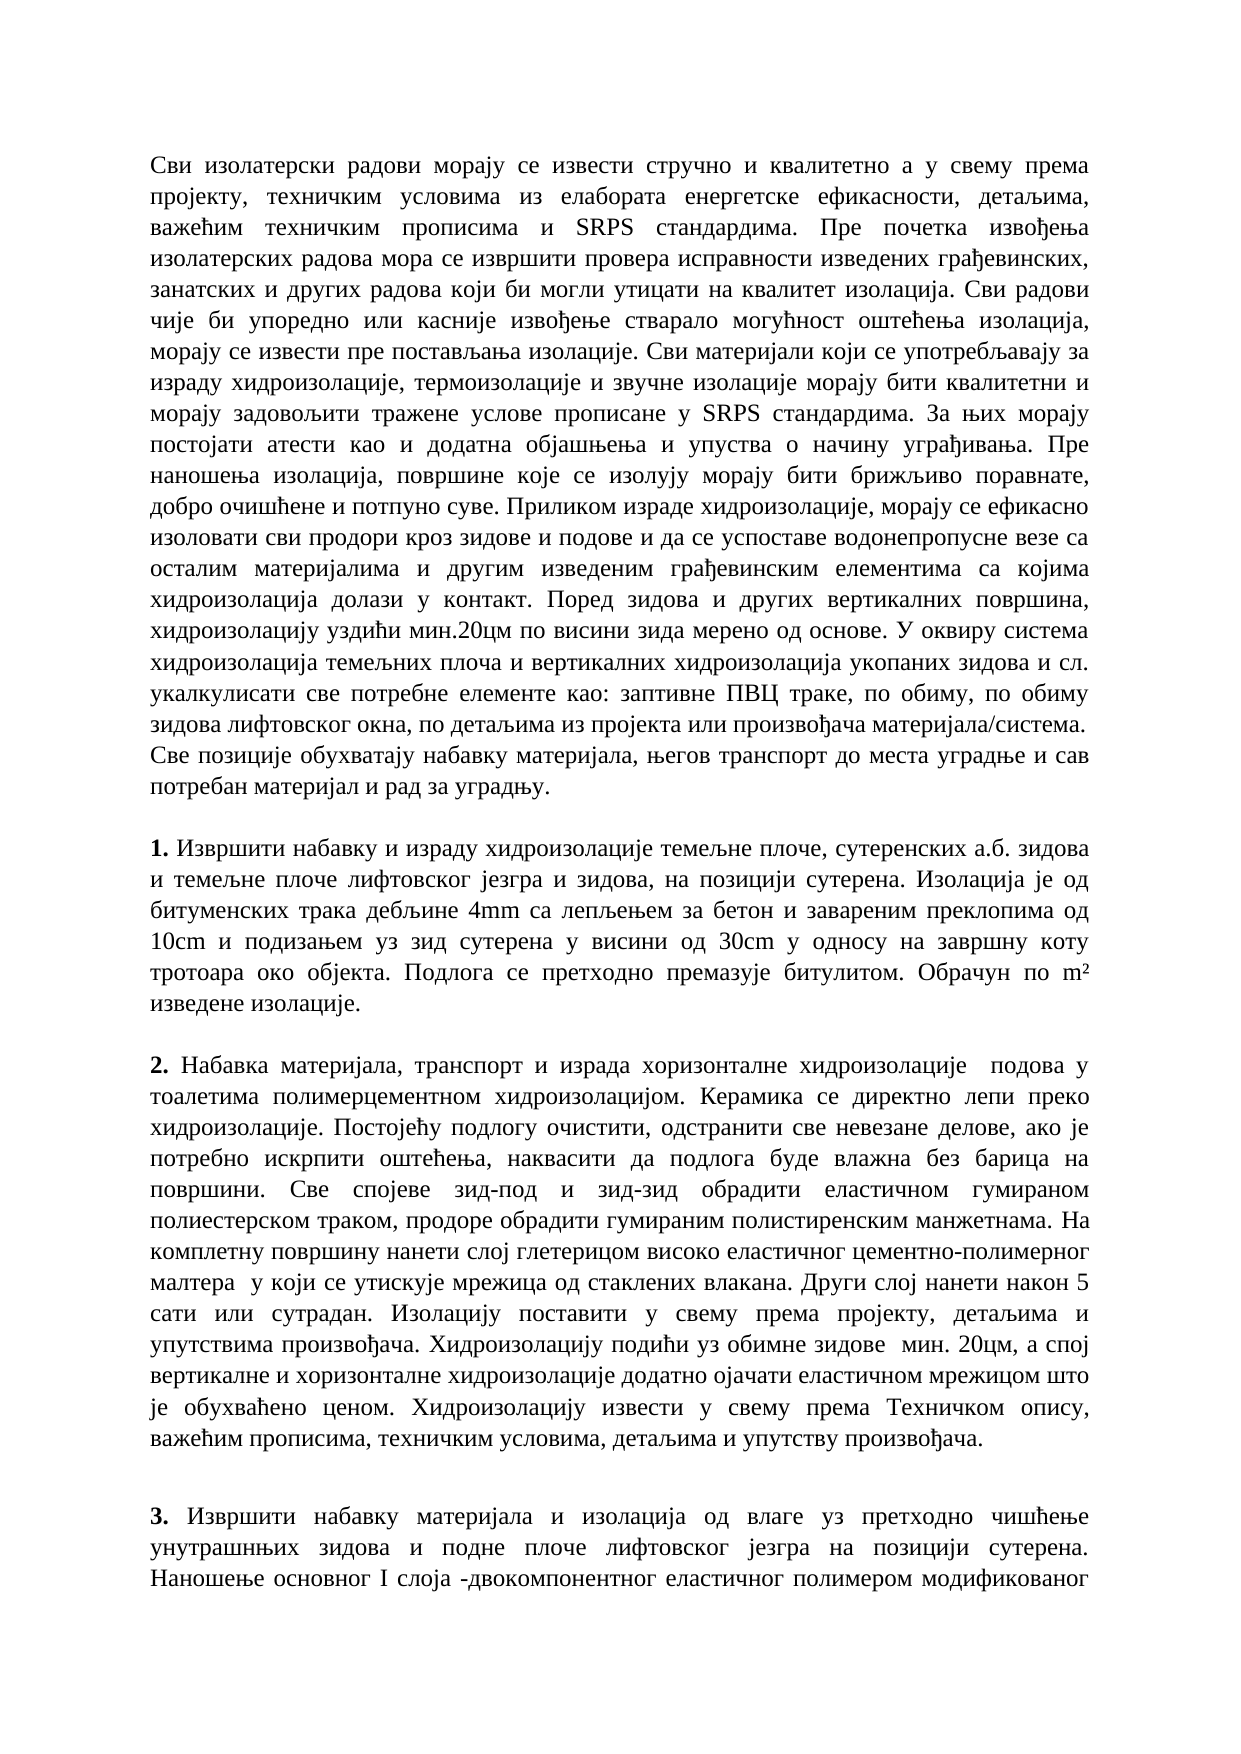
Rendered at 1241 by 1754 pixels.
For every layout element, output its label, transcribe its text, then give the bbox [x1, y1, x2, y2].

text Сви изолатерски радови морају се извести стручно и квалитетно а у свему према пројекту, техничким условима из елабората енергетске ефикасности, детаљима, важећим техничким прописима и SRPS стандардима. Пре почетка извођења изолатерских радова мора се извршити провера исправности изведених грађевинских, занатских и других радова који би могли утицати на квалитет изолација. Сви радови чије би упоредно или касније извођење стварало могућност оштећења изолација, морају се извести пре постављања изолације. Сви материјали који се употребљавају за израду хидроизолације, термоизолације и звучне изолације морају бити квалитетни и морају задовољити тражене услове прописане у SRPS стандардима. За њих морају постојати атести као и додатна објашњења и упуства о начину уграђивања. Пре наношења изолација, површине које се изолују морају бити брижљиво поравнате, добро очишћене и потпуно суве. Приликом израде хидроизолације, морају се ефикасно изоловати сви продори кроз зидове и подове и да се успоставе водонепропусне везе са осталим материјалима и другим изведеним грађевинским елементима са којима хидроизолација долази у контакт. Поред зидова и других вертикалних површина, хидроизолацију уздићи мин.20цм по висини зида мерено од основе. У оквиру система хидроизолација темељних плоча и вертикалних хидроизолација укопаних зидова и сл. укалкулисати све потребне елементе као: заптивне ПВЦ траке, по обиму, по обиму зидова лифтовског окна, по детаљима из пројекта или произвођача материјала/система. [150, 150, 1090, 737]
text 2. Набавка материјала, транспорт и израда хоризонталне хидроизолације подова у тоалетима полимерцементном хидроизолацијом. Керамика се директно лепи преко хидроизолације. Постојећу подлогу очистити, одстранити све невезане делове, ако је потребно искрпити оштећења, наквасити да подлога буде влажна без барица на површини. Све спојеве зид-под и зид-зид обрадити еластичном гумираном полиестерском траком, продоре обрадити гумираним полистиренским манжетнама. На комплетну површину нанети слој глетерицом високо еластичног цементно-полимерног малтера у који се утискује мрежица од стаклених влакана. Други слој нанети након 5 сати или сутрадан. Изолацију поставити у свему према пројекту, детаљима и упутствима произвођача. Хидроизолацију подићи уз обимне зидове мин. 20цм, а спој вертикалне и хоризонталне хидроизолације додатно ојачати еластичном мрежицом што је обухваћено ценом. Хидроизолацију извести у свему према Техничком опису, важећим прописима, техничким условима, детаљима и упутству произвођача. [150, 1050, 1090, 1451]
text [150, 1501, 1090, 1592]
text 1. Извршити набавку и израду хидроизолације темељне плоче, сутеренских а.б. зидова и темељне плоче лифтовског језгра и зидова, на позицији сутерена. Изолација је од битуменских трака дебљине 4mm са лепљењем за бетон и завареним преклопима од 10cm и подизањем уз зид сутерена у висини од 30cm у односу на завршну коту тротоара око објекта. Подлога се претходно премазује битулитом. Обрачун по m² изведене изолације. [150, 833, 1090, 1017]
text Све позиције обухватају набавку материјала, његов транспорт до места уградње и сав потребан материјал и рад за уградњу. [150, 740, 1090, 799]
